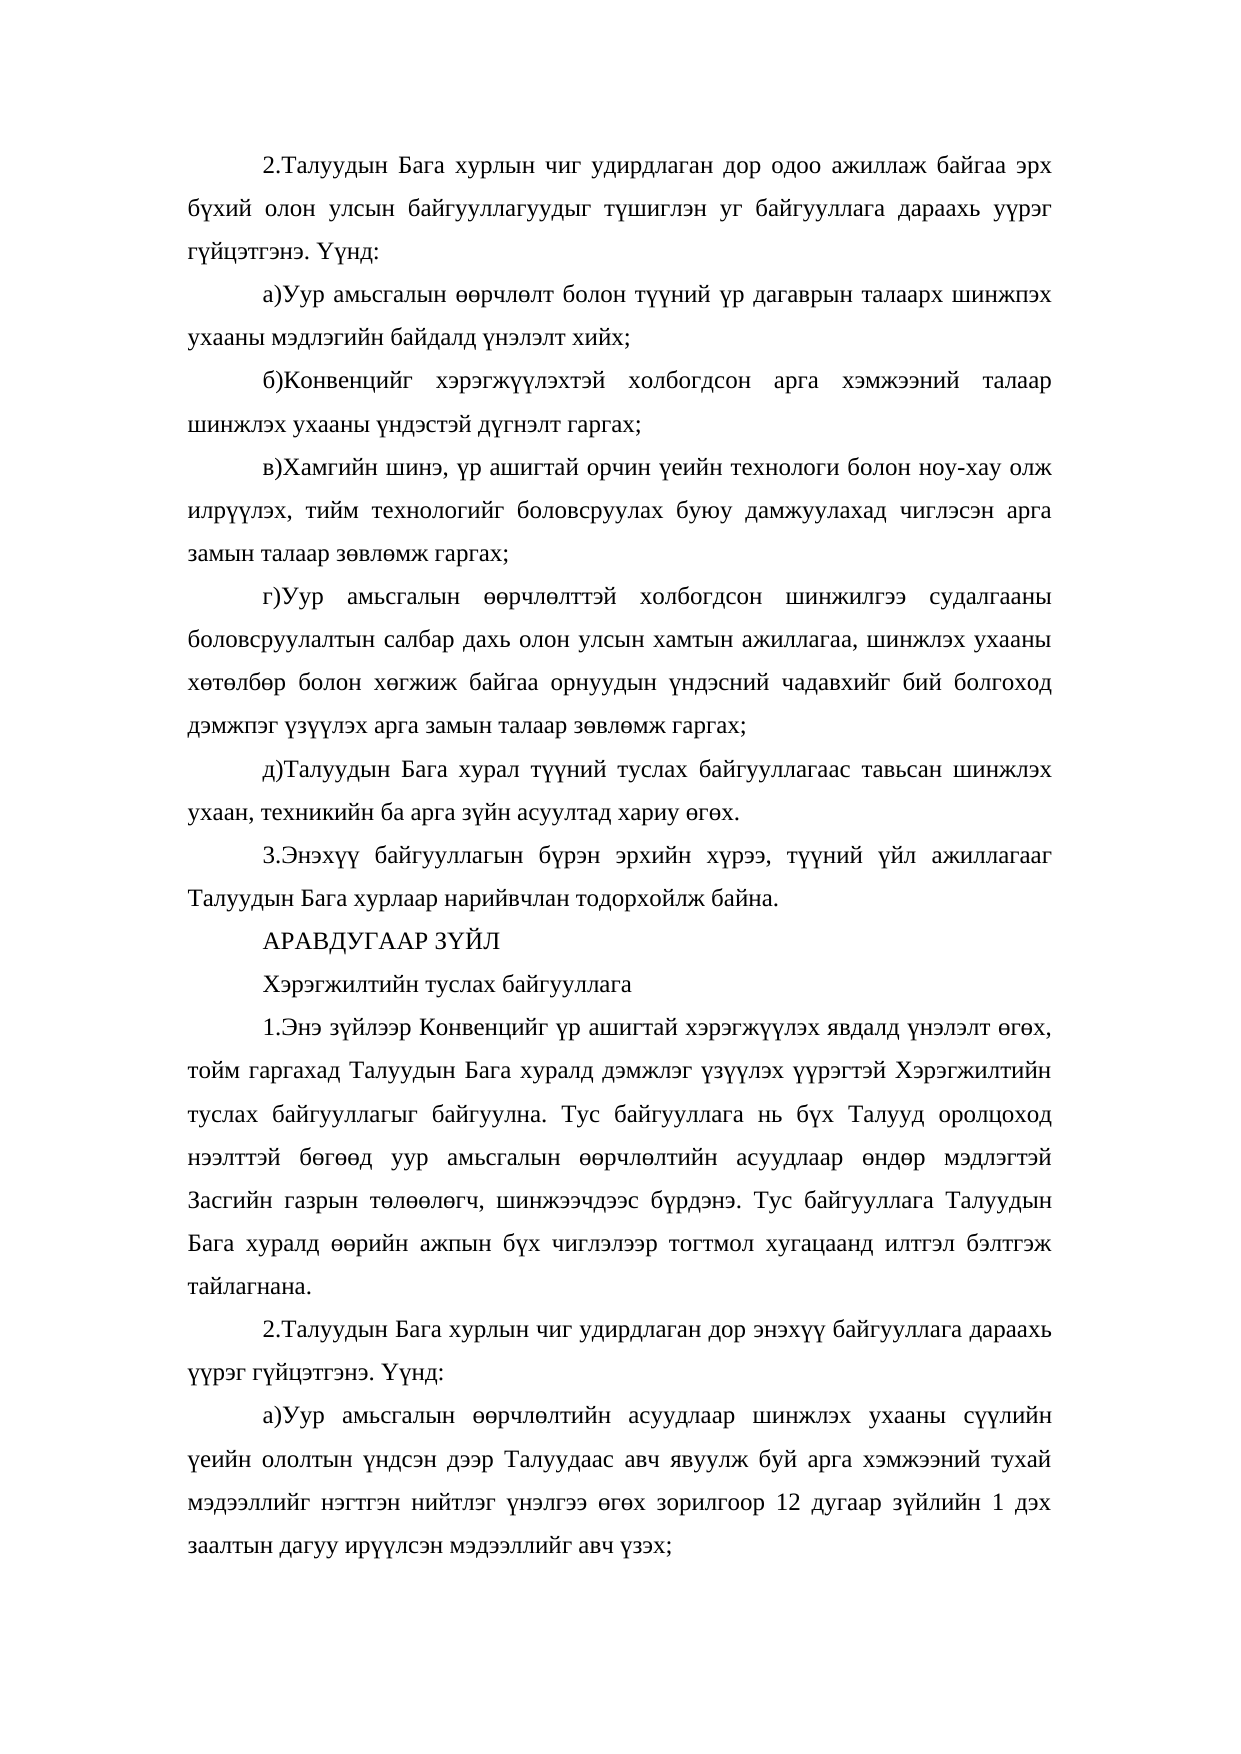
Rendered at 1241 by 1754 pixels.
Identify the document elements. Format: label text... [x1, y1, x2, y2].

text г)Уур амьсгалын өөрчлөлттэй холбогдсон шинжилгээ судалгааны боловсруулалтын салбар дахь олон улсын хамтын ажиллагаа, шинжлэх ухааны хөтөлбөр болон хөгжиж байгаа орнуудын үндэсний чадавхийг бий болгоход дэмжпэг үзүүлэх арга замын талаар зөвлөмж гаргах; [187, 581, 1053, 739]
text 1.Энэ зүйлээр Конвенцийг үр ашигтай хэрэгжүүлэх явдалд үнэлэлт өгөх, тойм гаргахад Талуудын Бага хуралд дэмжлэг үзүүлэх үүрэгтэй Хэрэгжилтийн туслах байгууллагыг байгуулна. Тус байгууллага нь бүх Талууд оролцоход нээлттэй бөгөөд уур амьсгалын өөрчлөлтийн асуудлаар өндөр мэдлэгтэй Засгийн газрын төлөөлөгч, шинжээчдээс бүрдэнэ. Тус байгууллага Талуудын Бага хуралд өөрийн ажпын бүх чиглэлээр тогтмол хугацаанд илтгэл бэлтгэж тайлагнана. [187, 1012, 1053, 1300]
text 3.Энэхүү байгууллагын бүрэн эрхийн хүрээ, түүний үйл ажиллагааг Талуудын Бага хурлаар нарийвчлан тодорхойлж байна. [187, 840, 1053, 912]
text АРАВДУГААР ЗҮЙЛ [187, 926, 1053, 955]
text а)Уур амьсгалын өөрчлөлтийн асуудлаар шинжлэх ухааны сүүлийн үеийн ололтын үндсэн дээр Талуудаас авч явуулж буй арга хэмжээний тухай мэдээллийг нэгтгэн нийтлэг үнэлгээ өгөх зорилгоор 12 дугаар зүйлийн 1 дэх заалтын дагуу ирүүлсэн мэдээллийг авч үзэх; [187, 1401, 1053, 1559]
text б)Конвенцийг хэрэгжүүлэхтэй холбогдсон арга хэмжээний талаар шинжлэх ухааны үндэстэй дүгнэлт гаргах; [187, 366, 1053, 437]
text 2.Талуудын Бага хурлын чиг удирдлаган дор энэхүү байгууллага дараахь үүрэг гүйцэтгэнэ. Үүнд: [187, 1314, 1053, 1386]
text в)Хамгийн шинэ, үр ашигтай орчин үеийн технологи болон ноу-хау олж илрүүлэх, тийм технологийг боловсруулах буюу дамжуулахад чиглэсэн арга замын талаар зөвлөмж гаргах; [187, 452, 1053, 567]
text 2.Талуудын Бага хурлын чиг удирдлаган дор одоо ажиллаж байгаа эрх бүхий олон улсын байгууллагуудыг түшиглэн уг байгууллага дараахь уүрэг гүйцэтгэнэ. Үүнд: [187, 150, 1053, 265]
text Хэрэгжилтийн туслах байгууллага [187, 969, 1053, 998]
text д)Талуудын Бага хурал түүний туслах байгууллагаас тавьсан шинжлэх ухаан, техникийн ба арга зүйн асуултад хариу өгөх. [187, 754, 1053, 826]
text а)Уур амьсгалын өөрчлөлт болон түүний үр дагаврын талаарх шинжпэх ухааны мэдлэгийн байдалд үнэлэлт хийх; [187, 279, 1053, 351]
